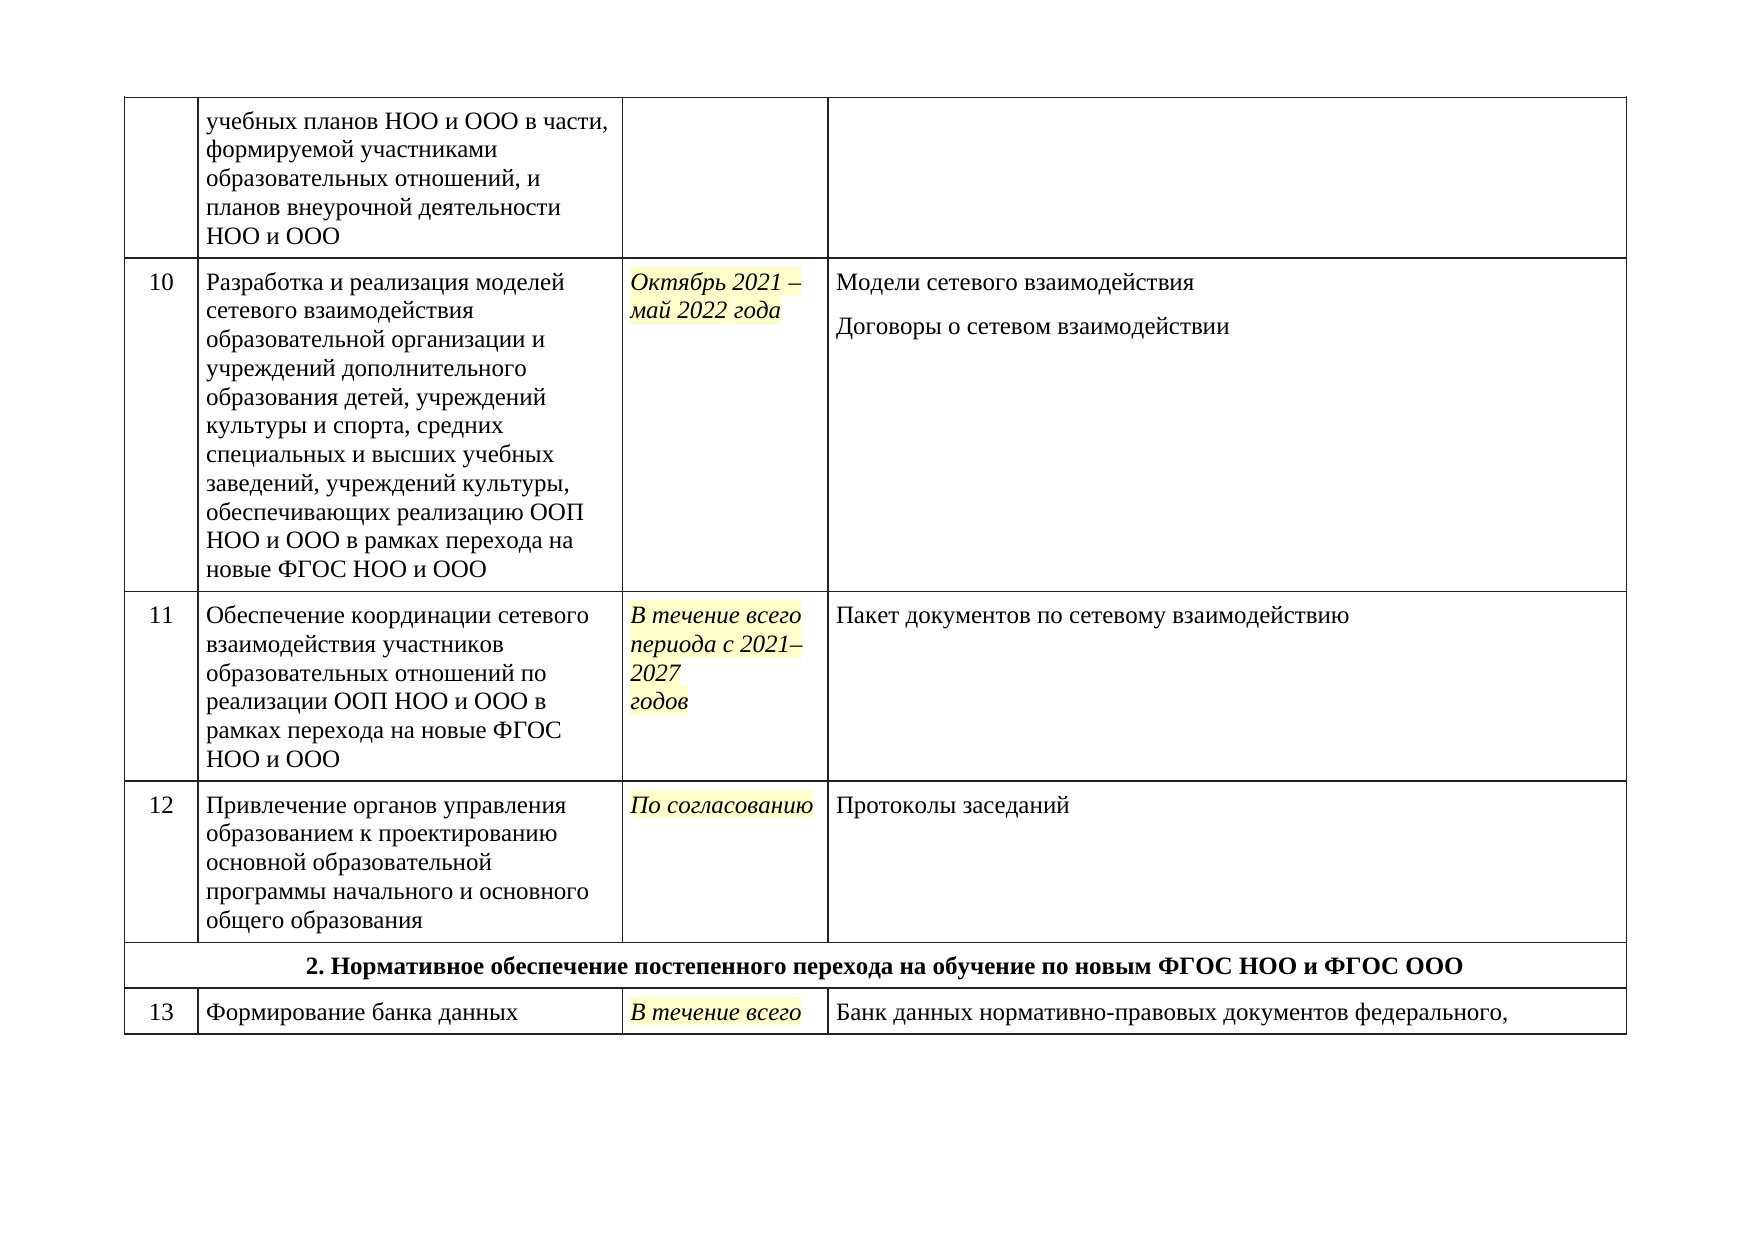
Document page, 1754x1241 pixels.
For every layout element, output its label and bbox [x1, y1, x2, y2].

table_header [117, 89, 1634, 1043]
